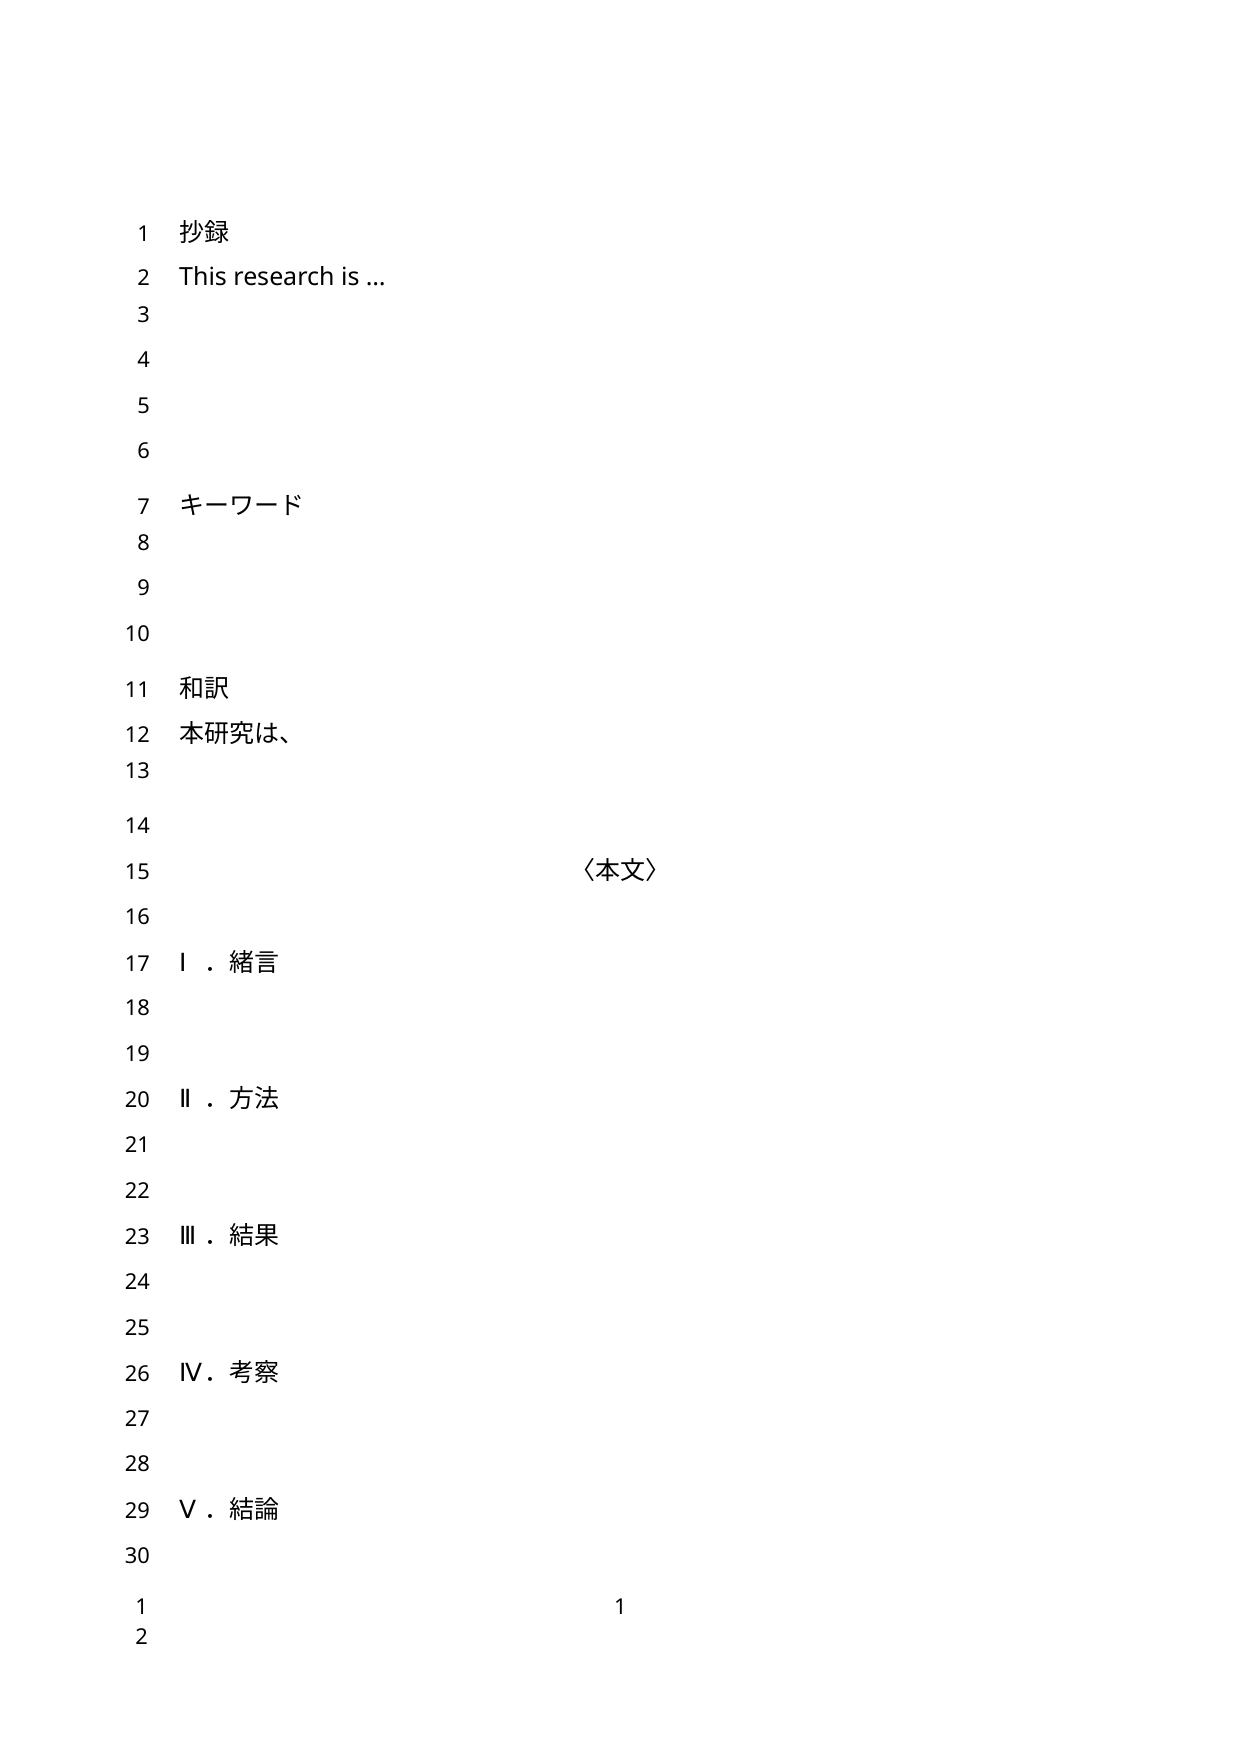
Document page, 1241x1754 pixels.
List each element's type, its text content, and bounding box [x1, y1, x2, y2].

text Ⅴ．結論 [179, 1485, 1061, 1531]
text Ⅰ．緒言 [179, 937, 1061, 983]
text 和訳 [179, 664, 1061, 709]
text 本研究は、 [179, 709, 1061, 755]
text Ⅲ．結果 [179, 1211, 1061, 1257]
text Ⅳ．考察 [179, 1348, 1061, 1394]
text 〈本文〉 [179, 846, 1061, 892]
text キーワード [179, 481, 1061, 527]
text Ⅱ．方法 [179, 1074, 1061, 1120]
text This research is … [179, 253, 1061, 299]
text 抄録 [179, 207, 1061, 253]
